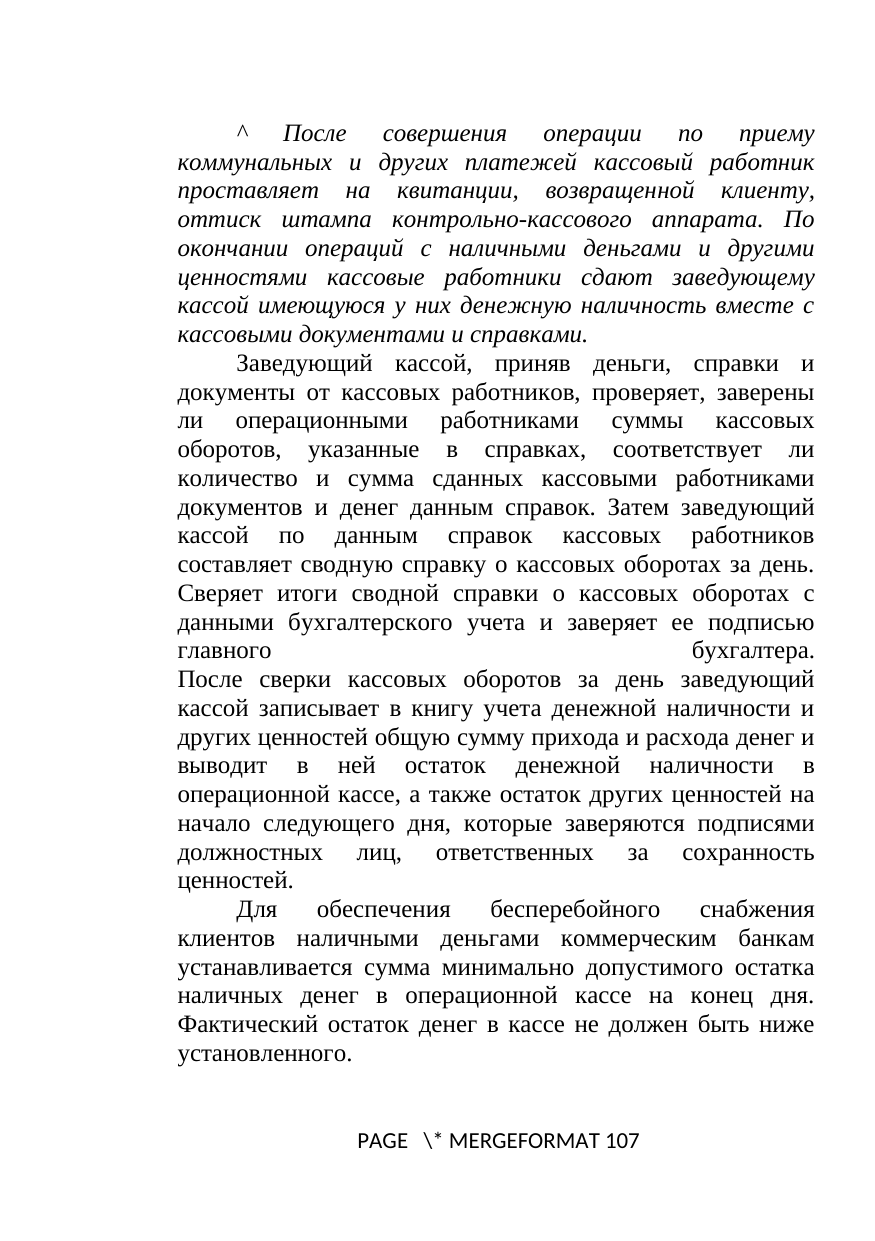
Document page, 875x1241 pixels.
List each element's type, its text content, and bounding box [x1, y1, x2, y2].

text Для обеспечения бесперебойного снабжения клиентов наличными деньгами коммерческим банкам устанавливается сумма минимально допустимого остатка наличных денег в операционной кассе на конец дня. Фактический остаток денег в кассе не должен быть ниже установленного. [177, 894, 815, 1067]
text Заведующий кассой, приняв деньги, справки и документы от кассовых работников, проверяет, заверены ли операционными работниками суммы кассовых оборотов, указанные в справках, соответствует ли количество и сумма сданных кассовыми работниками документов и денег данным справок. Затем заведующий кассой по данным справок кассовых работников составляет сводную справку о кассовых оборотах за день. Сверяет итоги сводной справки о кассовых оборотах с данными бухгалтерского учета и заверяет ее подписью главного бухгалтера. После сверки кассовых оборотов за день заведующий кассой записывает в книгу учета денежной наличности и других ценностей общую сумму прихода и расхода денег и выводит в ней остаток денежной наличности в операционной кассе, а также остаток других ценностей на начало следующего дня, которые заверяются подписями должностных лиц, ответственных за сохранность ценностей. [177, 348, 815, 894]
text ^ После совершения операции по приему коммунальных и других платежей кассовый работник проставляет на квитанции, возвращенной клиенту, оттиск штампа контрольно-кассового аппарата. По окончании операций с наличными деньгами и другими ценностями кассовые работники сдают заведующему кассой имеющуюся у них денежную наличность вместе с кассовыми документами и справками. [177, 118, 815, 348]
